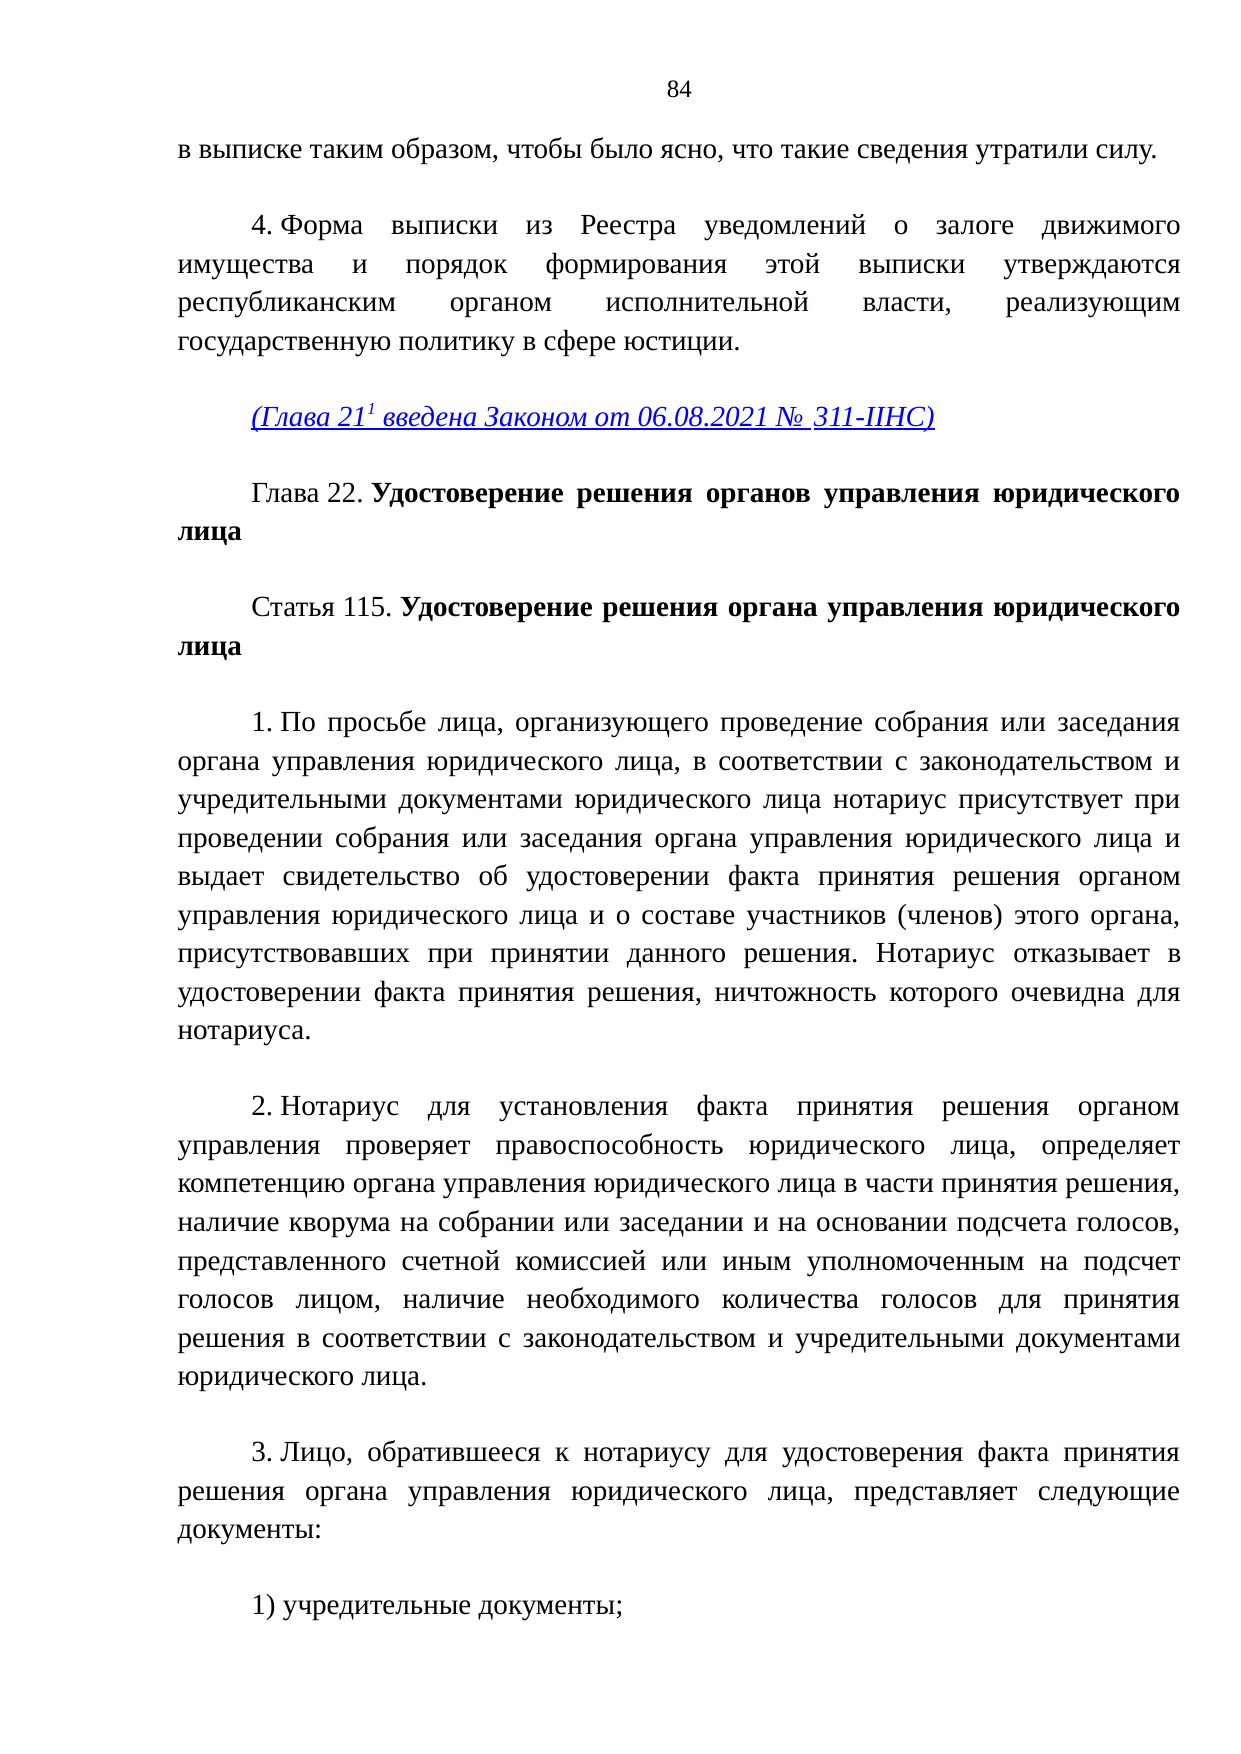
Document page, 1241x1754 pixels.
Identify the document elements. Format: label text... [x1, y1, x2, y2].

text 4. Форма выписки из Реестра уведомлений о залоге движимого имущества и порядок формирования этой выписки утверждаются республиканским органом исполнительной власти, реализующим государственную политику в сфере юстиции. [177, 207, 1181, 356]
text Глава 22. Удостоверение решения органов управления юридического лица [177, 475, 1181, 547]
text 1. По просьбе лица, организующего проведение собрания или заседания органа управления юридического лица, в соответствии с законодательством и учредительными документами юридического лица нотариус присутствует при проведении собрания или заседания органа управления юридического лица и выдает свидетельство об удостоверении факта принятия решения органом управления юридического лица и о составе участников (членов) этого органа, присутствовавших при принятии данного решения. Нотариус отказывает в удостоверении факта принятия решения, ничтожность которого очевидна для нотариуса. [177, 704, 1181, 1046]
text Статья 115. Удостоверение решения органа управления юридического лица [177, 589, 1181, 662]
text 1) учредительные документы; [177, 1587, 1181, 1621]
text 3. Лицо, обратившееся к нотариусу для удостоверения факта принятия решения органа управления юридического лица, представляет следующие документы: [177, 1434, 1181, 1545]
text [177, 131, 1181, 165]
text 2. Нотариус для установления факта принятия решения органом управления проверяет правоспособность юридического лица, определяет компетенцию органа управления юридического лица в части принятия решения, наличие кворума на собрании или заседании и на основании подсчета голосов, представленного счетной комиссией или иным уполномоченным на подсчет голосов лицом, наличие необходимого количества голосов для принятия решения в соответствии с законодательством и учредительными документами юридического лица. [177, 1088, 1181, 1392]
text (Глава 211 введена Законом от 06.08.2021 № 311-IIНС) [177, 399, 1181, 432]
